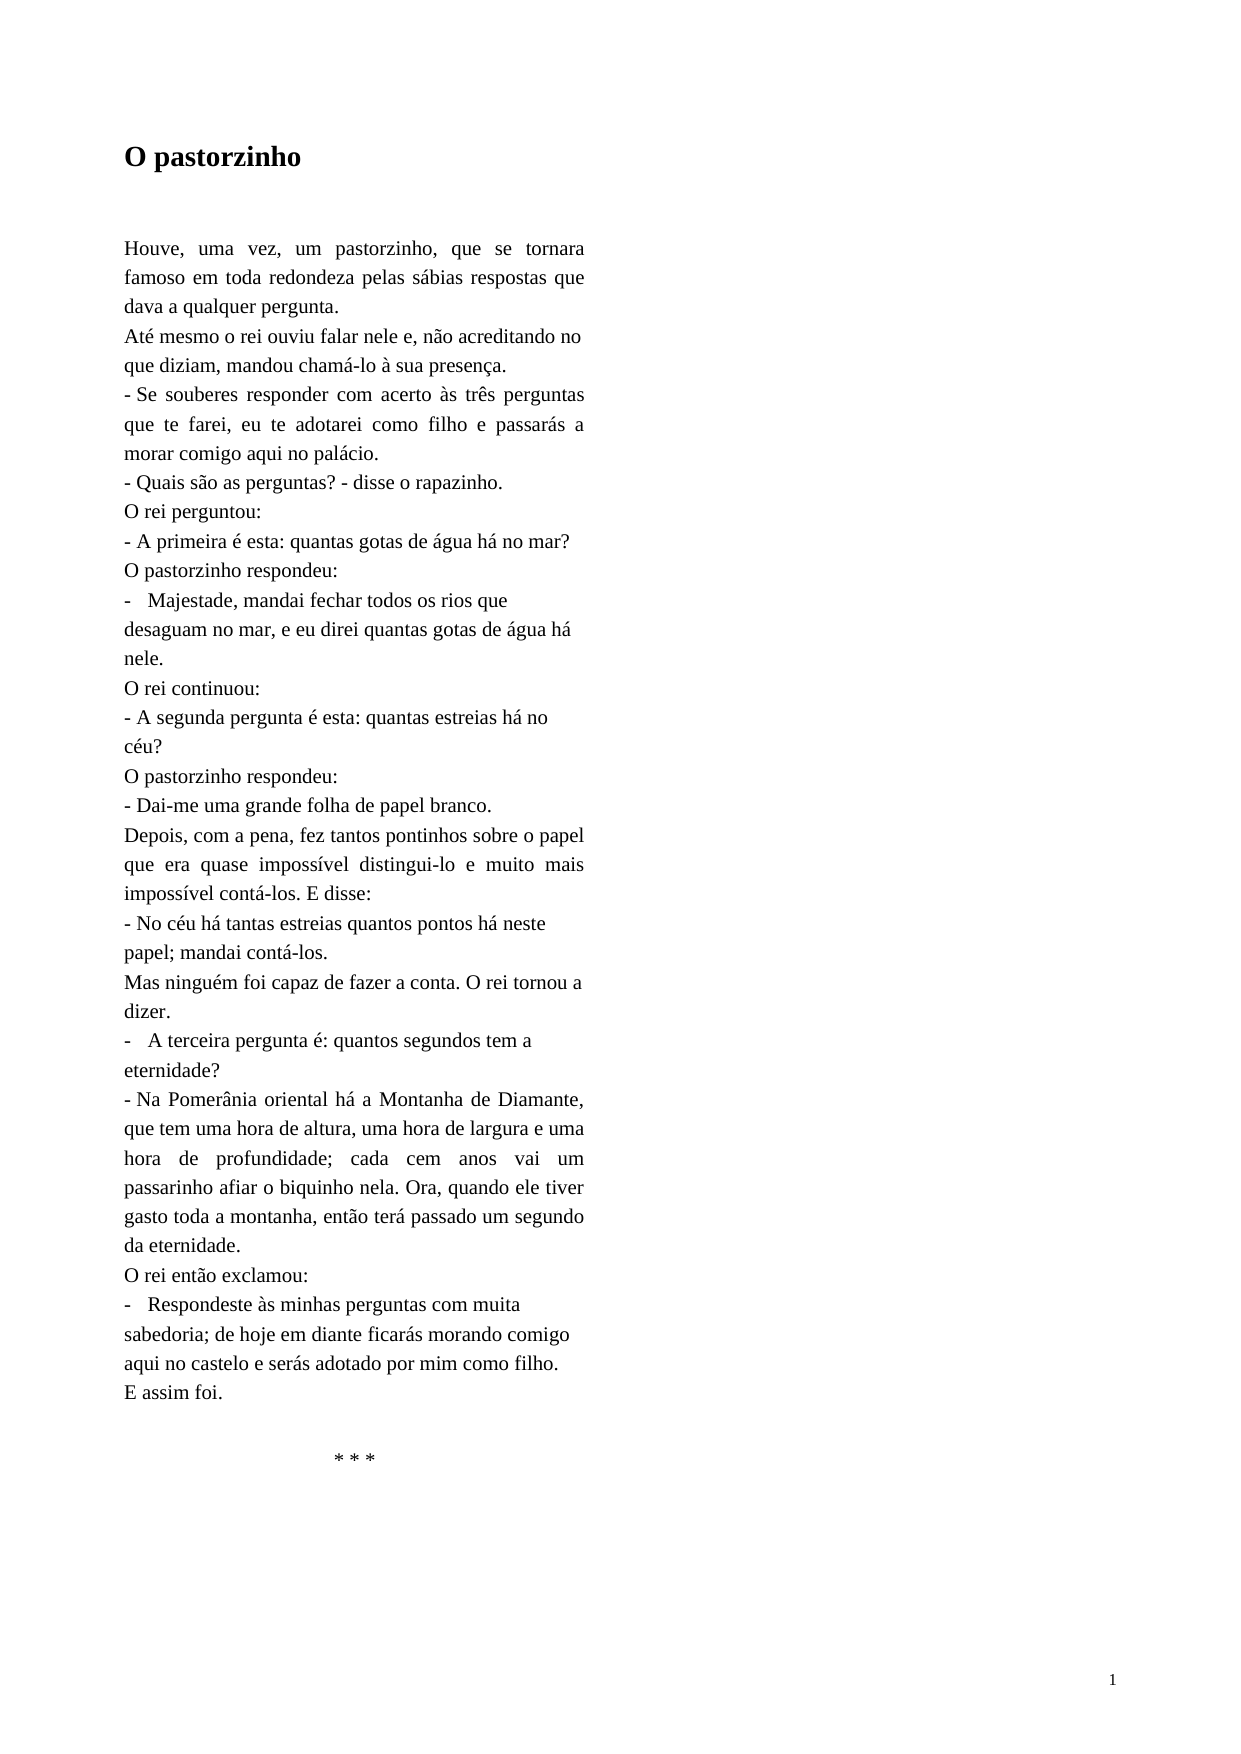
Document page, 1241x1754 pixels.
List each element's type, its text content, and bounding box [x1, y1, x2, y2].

list Se souberes responder com acerto às três perguntas que te farei, eu te adotarei como filho e passarás a morar comigo aqui no palácio. [124, 382, 585, 465]
text O pastorzinho [124, 139, 1128, 173]
text * * * [333, 1448, 1128, 1472]
list A segunda pergunta é esta: quantas estreias há no céu? [124, 705, 585, 758]
list Majestade, mandai fechar todos os rios que desaguam no mar, e eu direi quantas gotas de água há nele. [124, 587, 596, 670]
text 1 [112, 1670, 1116, 1689]
list Na Pomerânia oriental há a Montanha de Diamante, que tem uma hora de altura, uma hora de largura e uma hora de profundidade; cada cem anos vai um passarinho afiar o biquinho nela. Ora, quando ele tiver gasto toda a montanha, então terá passado um segundo da eternidade. [124, 1087, 585, 1257]
list Dai-me uma grande folha de papel branco. [124, 793, 1128, 817]
list A primeira é esta: quantas gotas de água há no mar? O pastorzinho respondeu: [124, 529, 570, 582]
text Até mesmo o rei ouviu falar nele e, não acreditando no que diziam, mandou chamá-lo à sua presença. [124, 324, 609, 377]
text O rei continuou: [124, 675, 1128, 699]
list Respondeste às minhas perguntas com muita sabedoria; de hoje em diante ficarás morando comigo aqui no castelo e serás adotado por mim como filho. [124, 1292, 596, 1375]
list No céu há tantas estreias quantos pontos há neste papel; mandai contá-los. [124, 911, 585, 964]
list A terceira pergunta é: quantos segundos tem a eternidade? [124, 1028, 596, 1082]
text Depois, com a pena, fez tantos pontinhos sobre o papel que era quase impossível distingui-lo e muito mais impossível contá-los. E disse: [124, 823, 585, 905]
text Houve, uma vez, um pastorzinho, que se tornara famoso em toda redondeza pelas sábias respostas que dava a qualquer pergunta. [124, 236, 585, 318]
text O rei então exclamou: [124, 1263, 1128, 1287]
text Mas ninguém foi capaz de fazer a conta. O rei tornou a dizer. [124, 969, 609, 1023]
text E assim foi. [124, 1380, 1128, 1404]
text O pastorzinho respondeu: [124, 764, 1128, 788]
list Quais são as perguntas? - disse o rapazinho. O rei perguntou: [124, 470, 503, 523]
